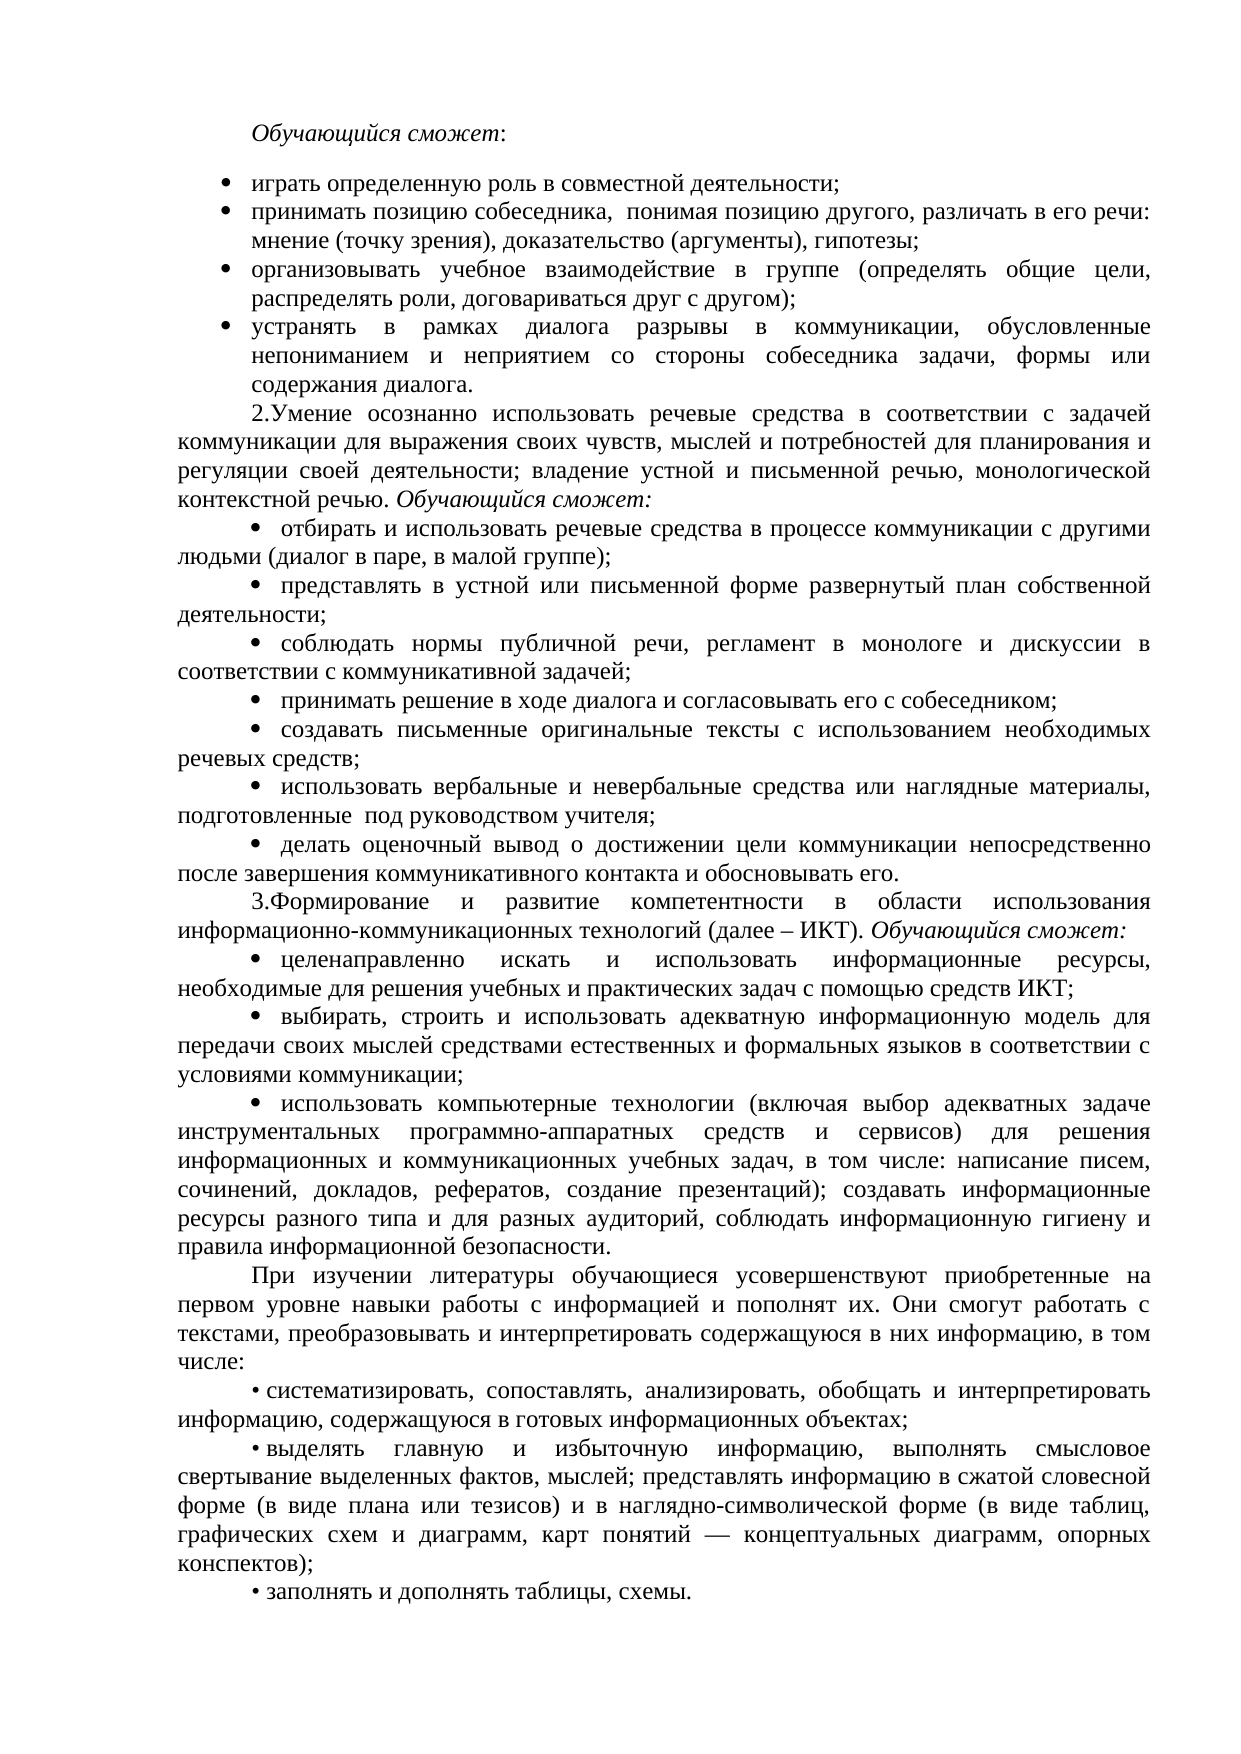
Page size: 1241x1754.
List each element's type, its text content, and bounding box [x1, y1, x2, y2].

list создавать письменные оригинальные тексты с использованием необходимых речевых средств; [177, 714, 1152, 771]
text • выделять главную и избыточную информацию, выполнять смысловое свертывание выделенных фактов, мыслей; представлять информацию в сжатой словесной форме (в виде плана или тезисов) и в наглядно-символической форме (в виде таблиц, графических схем и диаграмм, карт понятий — концептуальных диаграмм, опорных конспектов); [177, 1433, 1152, 1576]
text 3.Формирование и развитие компетентности в области использования информационно-коммуникационных технологий (далее – ИКТ). Обучающийся сможет: [177, 886, 1152, 944]
list соблюдать нормы публичной речи, регламент в монологе и дискуссии в соответствии с коммуникативной задачей; [177, 628, 1152, 685]
list представлять в устной или письменной форме развернутый план собственной деятельности; [177, 570, 1152, 628]
list устранять в рамках диалога разрывы в коммуникации, обусловленные непониманием и неприятием со стороны собеседника задачи, формы или содержания диалога. [221, 311, 1152, 398]
text При изучении литературы обучающиеся усовершенствуют приобретенные на первом уровне навыки работы с информацией и пополнят их. Они смогут работать с текстами, преобразовывать и интерпретировать содержащуюся в них информацию, в том числе: [177, 1260, 1152, 1375]
list играть определенную роль в совместной деятельности; [222, 168, 1152, 196]
list принимать решение в ходе диалога и согласовывать его с собеседником; [177, 685, 1152, 714]
text • заполнять и дополнять таблицы, схемы. [177, 1576, 1152, 1605]
list выбирать, строить и использовать адекватную информационную модель для передачи своих мыслей средствами естественных и формальных языков в соответствии с условиями коммуникации; [177, 1001, 1152, 1088]
list делать оценочный вывод о достижении цели коммуникации непосредственно после завершения коммуникативного контакта и обосновывать его. [177, 829, 1152, 886]
list отбирать и использовать речевые средства в процессе коммуникации с другими людьми (диалог в паре, в малой группе); [177, 513, 1152, 570]
text 2.Умение осознанно использовать речевые средства в соответствии с задачей коммуникации для выражения своих чувств, мыслей и потребностей для планирования и регуляции своей деятельности; владение устной и письменной речью, монологической контекстной речью. Обучающийся сможет: [177, 398, 1152, 513]
list использовать вербальные и невербальные средства или наглядные материалы, подготовленные под руководством учителя; [177, 771, 1152, 829]
list целенаправленно искать и использовать информационные ресурсы, необходимые для решения учебных и практических задач с помощью средств ИКТ; [177, 944, 1152, 1001]
list организовывать учебное взаимодействие в группе (определять общие цели, распределять роли, договариваться друг с другом); [221, 254, 1152, 311]
list использовать компьютерные технологии (включая выбор адекватных задаче инструментальных программно-аппаратных средств и сервисов) для решения информационных и коммуникационных учебных задач, в том числе: написание писем, сочинений, докладов, рефератов, создание презентаций); создавать информационные ресурсы разного типа и для разных аудиторий, соблюдать информационную гигиену и правила информационной безопасности. [177, 1088, 1152, 1260]
list Обучающийся сможет: [251, 118, 1152, 147]
list принимать позицию собеседника, понимая позицию другого, различать в его речи: мнение (точку зрения), доказательство (аргументы), гипотезы; [221, 196, 1152, 254]
text • систематизировать, сопоставлять, анализировать, обобщать и интерпретировать информацию, содержащуюся в готовых информационных объектах; [177, 1375, 1152, 1433]
